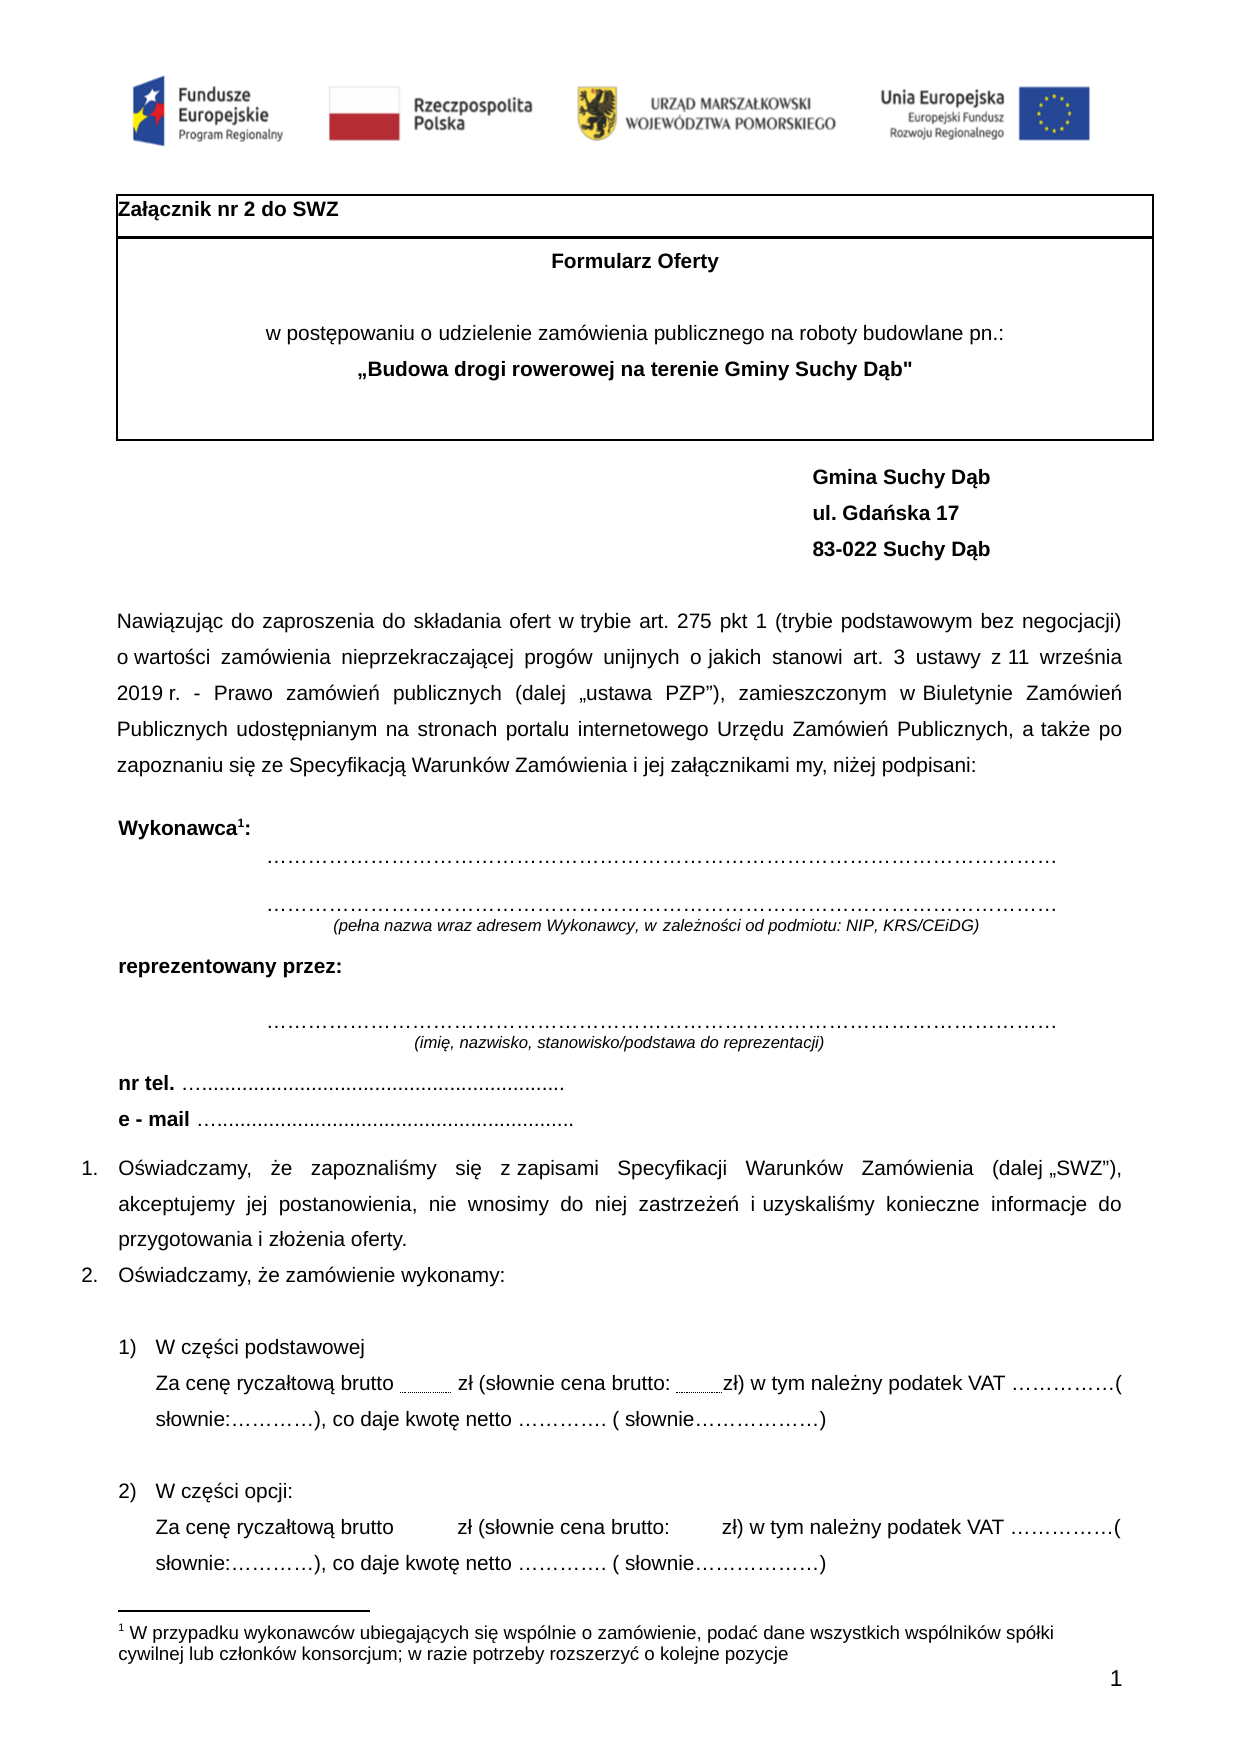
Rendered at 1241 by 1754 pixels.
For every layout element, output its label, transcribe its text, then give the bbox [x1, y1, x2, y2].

text e - mail ….............................................................. [118, 1107, 1122, 1131]
list Oświadczamy, że zapoznaliśmy się z zapisami Specyfikacji Warunków Zamówienia (dalej „SWZ”), akceptujemy jej postanowienia, nie wnosimy do niej zastrzeżeń i uzyskaliśmy konieczne informacje do przygotowania i złożenia oferty. [81, 1155, 1122, 1251]
text Za cenę ryczałtową brutto zł (słownie cena brutto: zł) w tym należny podatek VAT ……………( słownie:…………), co daje kwotę netto …………. ( słownie………………) [155, 1515, 1122, 1575]
text …………………………………………………………………………………………………… [266, 843, 1122, 867]
picture [118, 59, 1105, 164]
text Nawiązując do zaproszenia do składania ofert w trybie art. 275 pkt 1 (trybie podstawowym bez negocjacji) o wartości zamówienia nieprzekraczającej progów unijnych o jakich stanowi art. 3 ustawy z 11 września 2019 r. - Prawo zamówień publicznych (dalej „ustawa PZP”), zamieszczonym w Biuletynie Zamówień Publicznych udostępnianym na stronach portalu internetowego Urzędu Zamówień Publicznych, a także po zapoznaniu się ze Specyfikacją Warunków Zamówienia i jej załącznikami my, niżej podpisani: [117, 609, 1122, 777]
list W części podstawowej [118, 1335, 1122, 1359]
text (pełna nazwa wraz adresem Wykonawcy, w zależności od podmiotu: NIP, KRS/CEiDG) [118, 915, 1122, 934]
table_header Załącznik nr 2 do SWZ [118, 196, 1152, 236]
list Oświadczamy, że zamówienie wykonamy: [81, 1263, 1122, 1287]
text …………………………………………………………………………………………………… [192, 1009, 1122, 1033]
text (imię, nazwisko, stanowisko/podstawa do reprezentacji) [118, 1033, 1122, 1052]
text reprezentowany przez: [118, 954, 1122, 978]
text Gmina Suchy Dąb [812, 465, 1122, 489]
text Za cenę ryczałtową brutto zł (słownie cena brutto: zł) w tym należny podatek VAT ……………( słownie:…………), co daje kwotę netto …………. ( słownie………………) [155, 1371, 1122, 1431]
text Wykonawca: [118, 816, 1122, 840]
list W części opcji: [118, 1479, 1122, 1503]
table_cell Formularz Oferty w postępowaniu o udzielenie zamówienia publicznego na roboty budowlane pn.: „Budowa drogi rowerowej na terenie Gminy Suchy Dąb" [118, 239, 1152, 439]
text nr tel. …............................................................... [118, 1071, 1122, 1095]
text 83-022 Suchy Dąb [812, 537, 1122, 561]
text …………………………………………………………………………………………………… [266, 891, 1122, 915]
text ul. Gdańska 17 [812, 501, 1122, 525]
